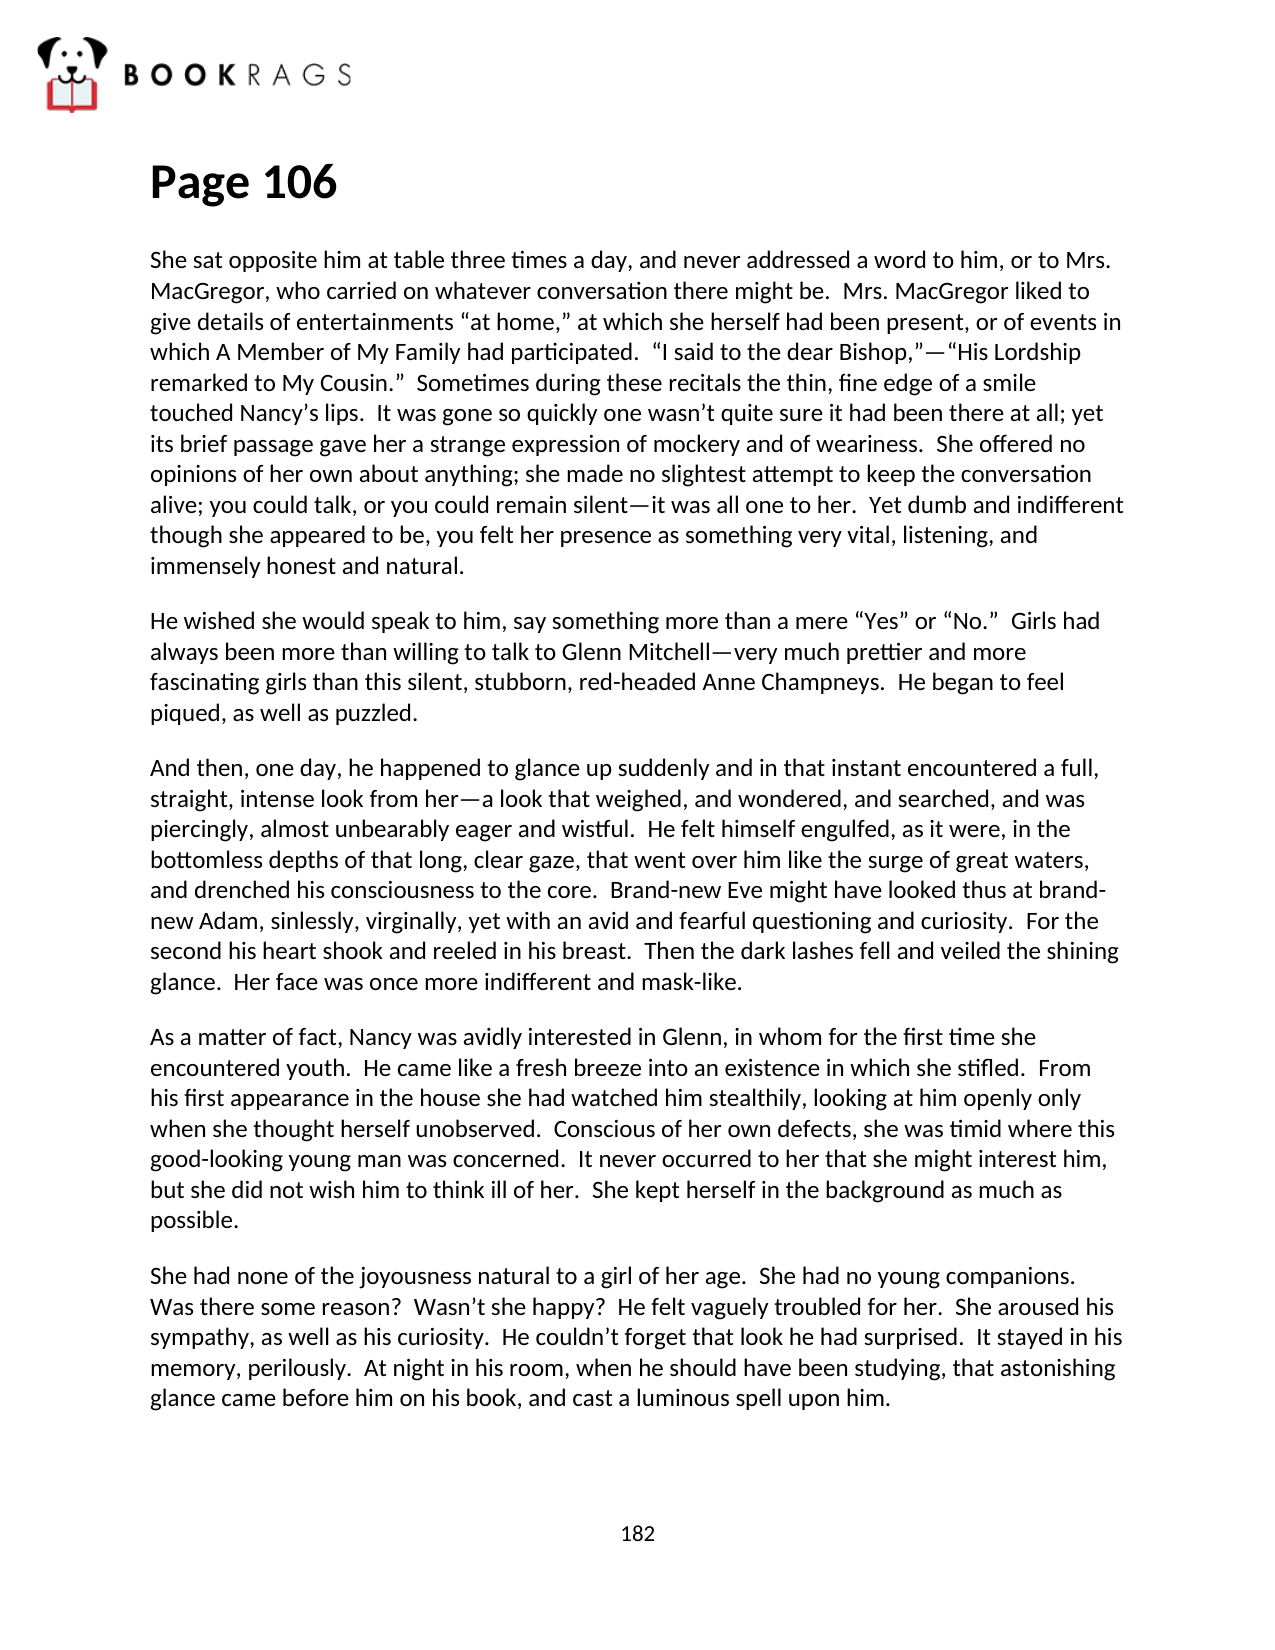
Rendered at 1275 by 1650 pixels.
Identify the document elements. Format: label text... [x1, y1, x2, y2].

text As a matter of fact, Nancy was avidly interested in Glenn, in whom for the first time she encountered youth. He came like a fresh breeze into an existence in which she stifled. From his first appearance in the house she had watched him stealthily, looking at him openly only when she thought herself unobserved. Conscious of her own defects, she was timid where this good-looking young man was concerned. It never occurred to her that she might interest him, but she did not wish him to think ill of her. She kept herself in the background as much as possible. [150, 1022, 1125, 1235]
text He wished she would speak to him, say something more than a mere “Yes” or “No.” Girls had always been more than willing to talk to Glenn Mitchell—­very much prettier and more fascinating girls than this silent, stubborn, red-headed Anne Champneys. He began to feel piqued, as well as puzzled. [150, 605, 1125, 727]
text She had none of the joyousness natural to a girl of her age. She had no young companions. Was there some reason? Wasn’t she happy? He felt vaguely troubled for her. She aroused his sympathy, as well as his curiosity. He couldn’t forget that look he had surprised. It stayed in his memory, perilously. At night in his room, when he should have been studying, that astonishing glance came before him on his book, and cast a luminous spell upon him. [150, 1260, 1125, 1413]
text She sat opposite him at table three times a day, and never addressed a word to him, or to Mrs. MacGregor, who carried on whatever conversation there might be. Mrs. MacGregor liked to give details of entertainments “at home,” at which she herself had been present, or of events in which A Member of My Family had participated. “I said to the dear Bishop,”—­“His Lordship remarked to My Cousin.” Sometimes during these recitals the thin, fine edge of a smile touched Nancy’s lips. It was gone so quickly one wasn’t quite sure it had been there at all; yet its brief passage gave her a strange expression of mockery and of weariness. She offered no opinions of her own about anything; she made no slightest attempt to keep the conversation alive; you could talk, or you could remain silent—­it was all one to her. Yet dumb and indifferent though she appeared to be, you felt her presence as something very vital, listening, and immensely honest and natural. [150, 244, 1125, 580]
text Page 106 [150, 150, 1125, 211]
text And then, one day, he happened to glance up suddenly and in that instant encountered a full, straight, intense look from her—­a look that weighed, and wondered, and searched, and was piercingly, almost unbearably eager and wistful. He felt himself engulfed, as it were, in the bottomless depths of that long, clear gaze, that went over him like the surge of great waters, and drenched his consciousness to the core. Brand-new Eve might have looked thus at brand-new Adam, sinlessly, virginally, yet with an avid and fearful questioning and curiosity. For the second his heart shook and reeled in his breast. Then the dark lashes fell and veiled the shining glance. Her face was once more indifferent and mask-like. [150, 752, 1125, 997]
picture [37, 37, 351, 113]
